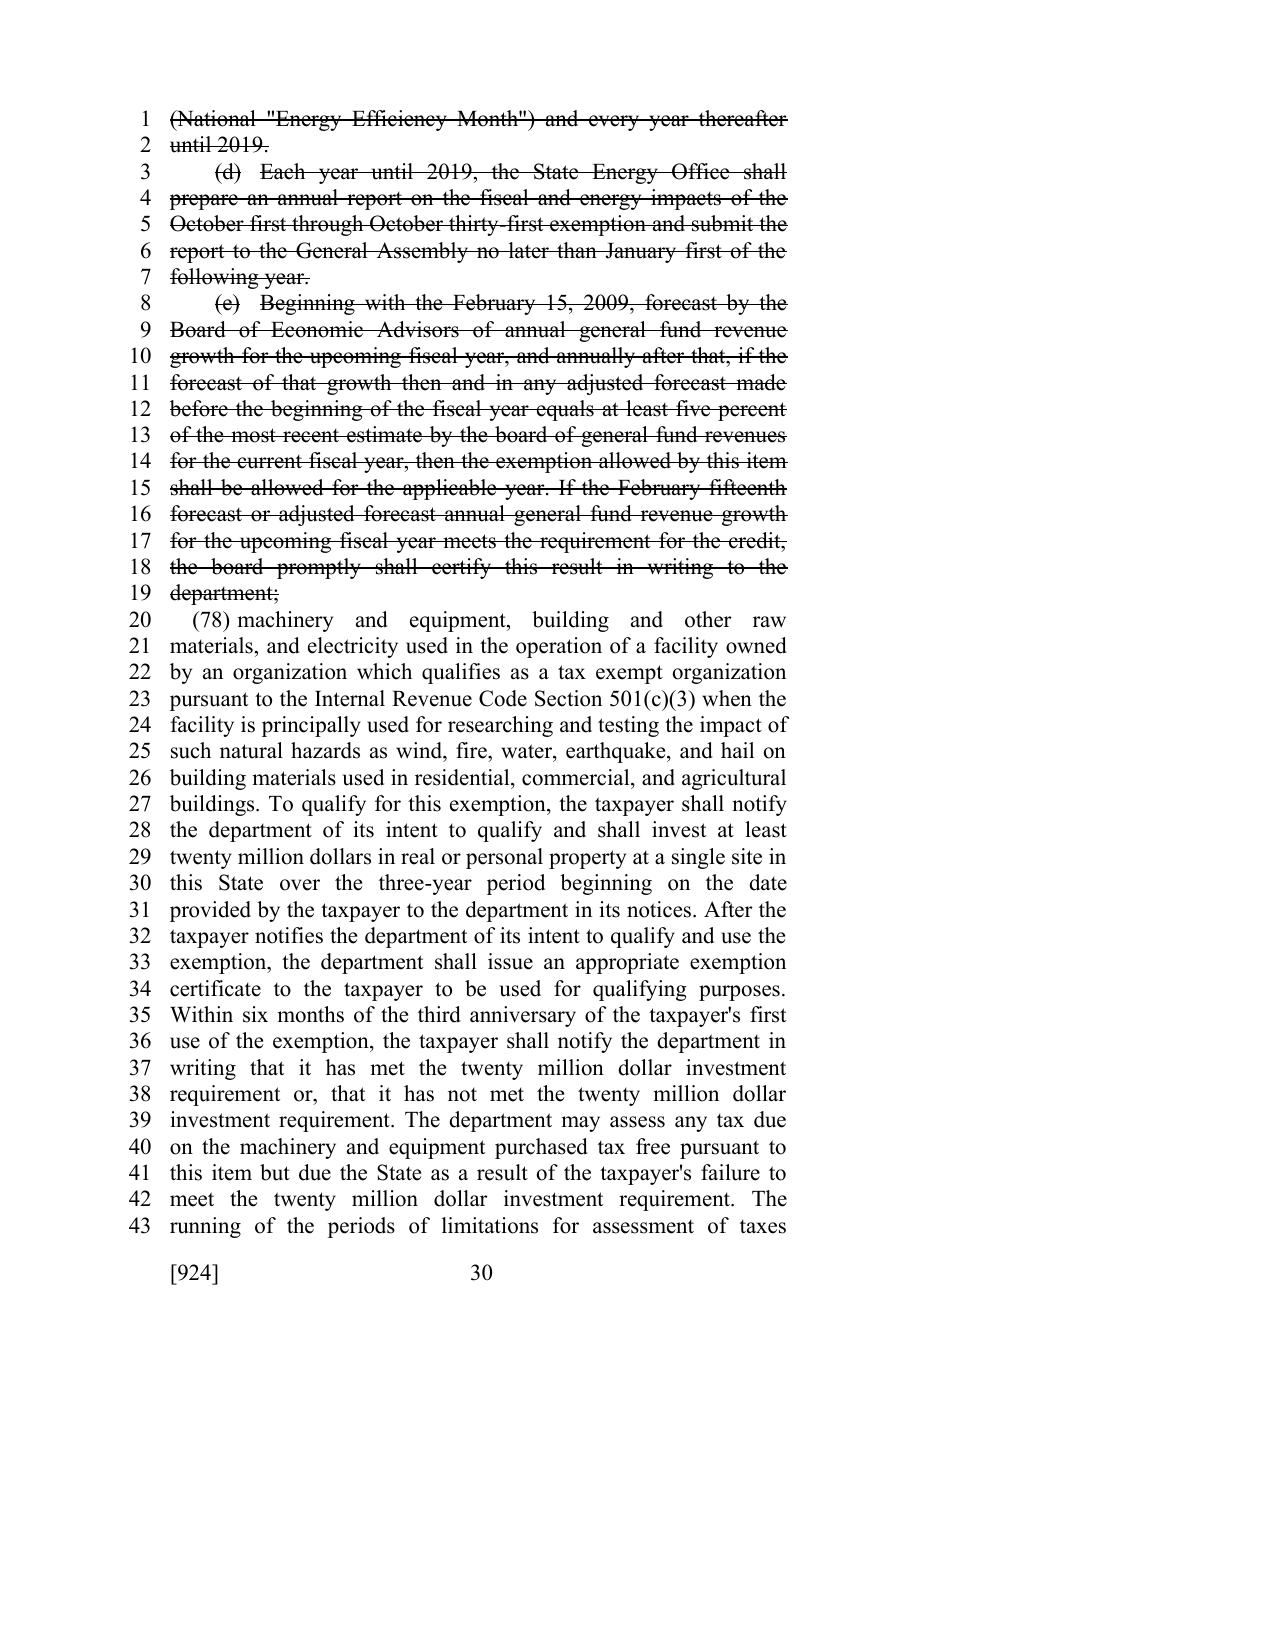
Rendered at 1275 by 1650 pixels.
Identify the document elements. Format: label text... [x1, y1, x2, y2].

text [169, 606, 787, 1238]
text (d) Each year until 2019, the State Energy Office shall prepare an annual report on the fiscal and energy impacts of the October first through October thirty-first exemption and submit the report to the General Assembly no later than January first of the following year. [169, 252, 787, 289]
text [169, 120, 787, 158]
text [169, 105, 787, 119]
text (d) Each year until 2019, the State Energy Office shall prepare an annual report on the fiscal and energy impacts of the October first through October thirty-first exemption and submit the report to the General Assembly no later than January first of the following year. [169, 158, 787, 198]
